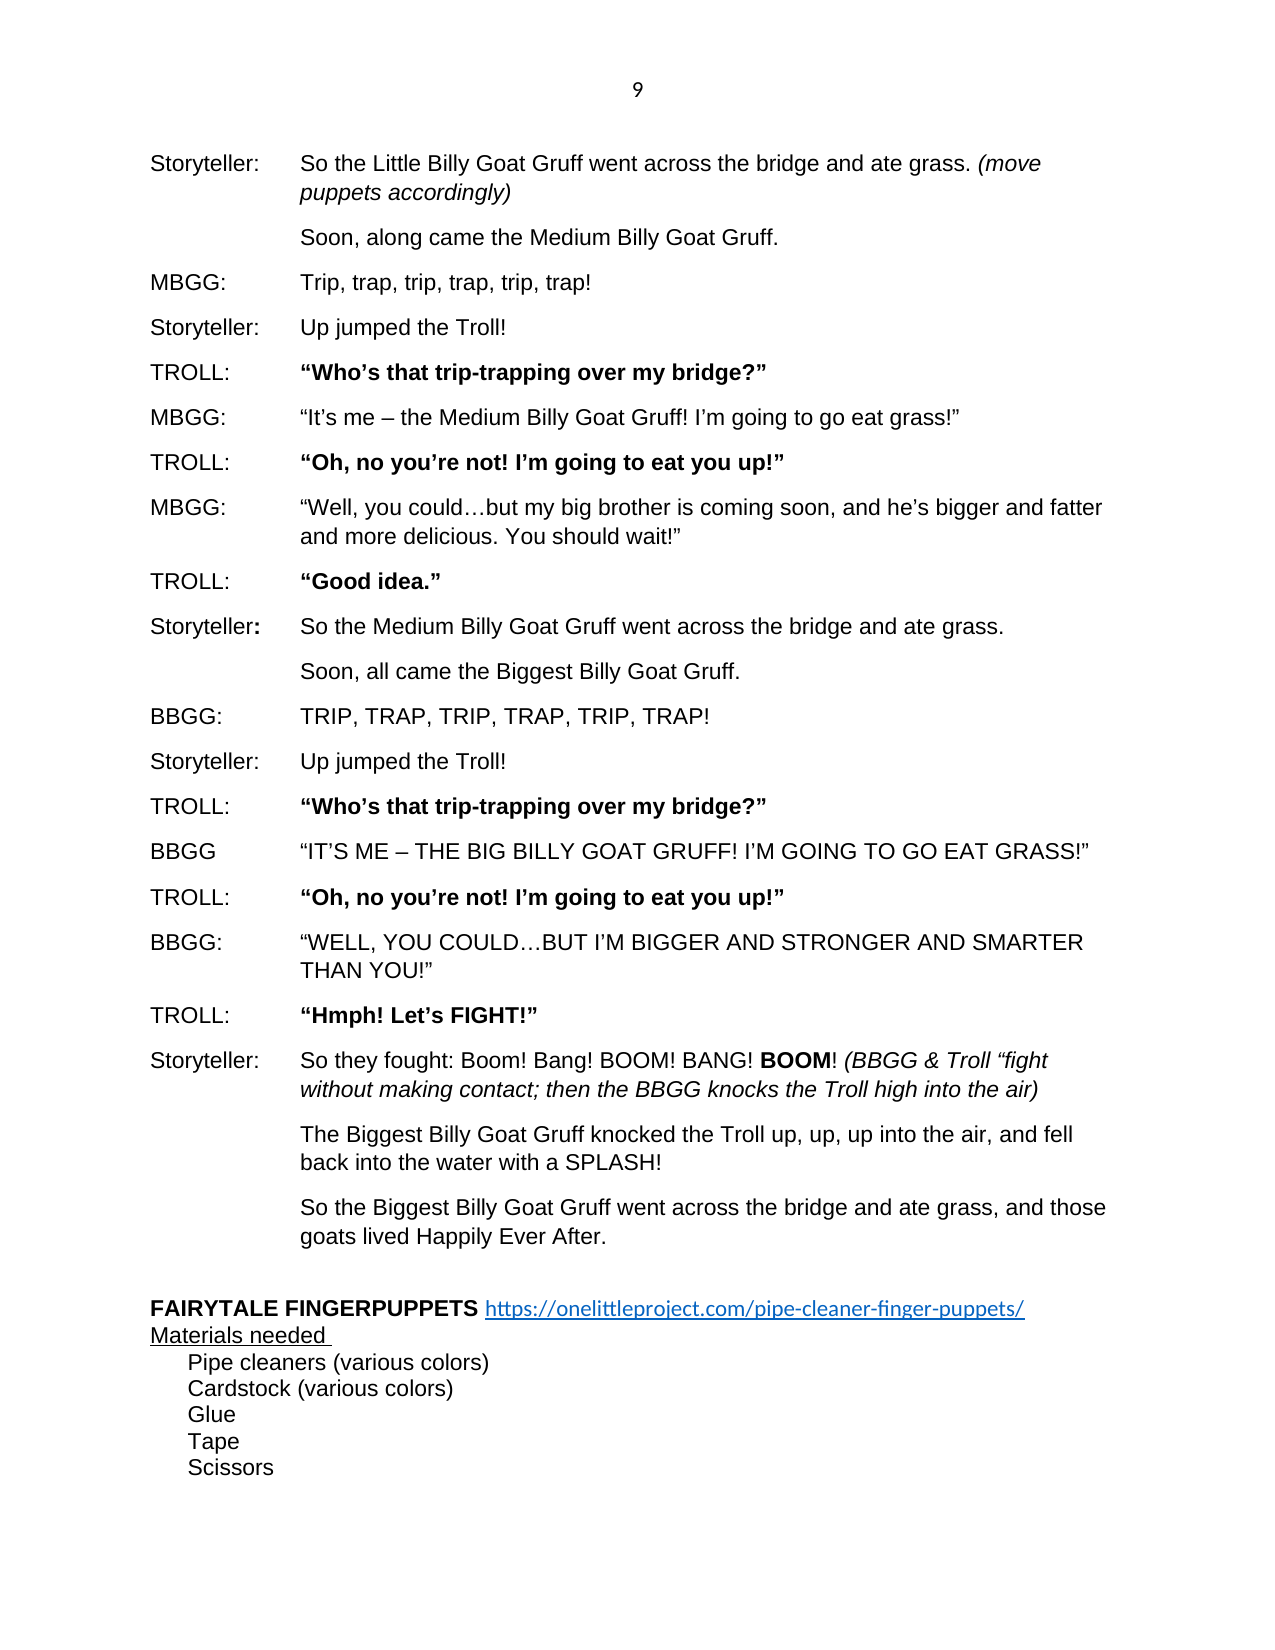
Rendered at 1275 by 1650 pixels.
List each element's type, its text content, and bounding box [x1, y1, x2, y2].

text Pipe cleaners (various colors) [187, 1348, 1125, 1375]
text Cardstock (various colors) [187, 1375, 1125, 1401]
text So the Biggest Billy Goat Gruff went across the bridge and ate grass, and those goats lived Happily Ever After. [300, 1194, 1125, 1249]
text Storyteller: So they fought: Boom! Bang! BOOM! BANG! BOOM! (BBGG & Troll “fight without making contact; then the BBGG knocks the Troll high into the air) [150, 1047, 1125, 1102]
text TROLL: “Hmph! Let’s FIGHT!” [150, 1002, 1125, 1028]
text Storyteller: Up jumped the Troll! [150, 748, 1125, 774]
text Tape [187, 1428, 1125, 1454]
text Storyteller: So the Little Billy Goat Gruff went across the bridge and ate grass. (move puppets accordingly) [150, 150, 1125, 205]
text BBGG: “WELL, YOU COULD…BUT I’M BIGGER AND STRONGER AND SMARTER THAN YOU!” [150, 928, 1125, 983]
text Soon, all came the Biggest Billy Goat Gruff. [225, 658, 1125, 684]
text Scissors [187, 1454, 1125, 1480]
text TROLL: “Oh, no you’re not! I’m going to eat you up!” [150, 883, 1125, 910]
text Soon, along came the Medium Billy Goat Gruff. [225, 223, 1125, 250]
text TROLL: “Who’s that trip-trapping over my bridge?” [150, 359, 1125, 385]
text MBGG: “It’s me – the Medium Billy Goat Gruff! I’m going to go eat grass!” [150, 404, 1125, 430]
text The Biggest Billy Goat Gruff knocked the Troll up, up, up into the air, and fell back into the water with a SPLASH! [300, 1121, 1125, 1176]
text Glue [187, 1401, 1125, 1428]
text Materials needed [150, 1322, 1125, 1348]
text TROLL: “Who’s that trip-trapping over my bridge?” [150, 793, 1125, 819]
text BBGG “IT’S ME – THE BIG BILLY GOAT GRUFF! I’M GOING TO GO EAT GRASS!” [150, 838, 1125, 865]
text TROLL: “Oh, no you’re not! I’m going to eat you up!” [150, 449, 1125, 475]
text MBGG: “Well, you could…but my big brother is coming soon, and he’s bigger and fatter and more delicious. You should wait!” [150, 494, 1125, 549]
text MBGG: Trip, trap, trip, trap, trip, trap! [150, 269, 1125, 295]
text FAIRYTALE FINGERPUPPETS https://onelittleproject.com/pipe-cleaner-finger-puppets/ [150, 1294, 1125, 1322]
text Storyteller: So the Medium Billy Goat Gruff went across the bridge and ate grass. [150, 613, 1125, 639]
text Storyteller: Up jumped the Troll! [150, 314, 1125, 340]
text BBGG: TRIP, TRAP, TRIP, TRAP, TRIP, TRAP! [150, 703, 1125, 729]
text TROLL: “Good idea.” [150, 568, 1125, 594]
